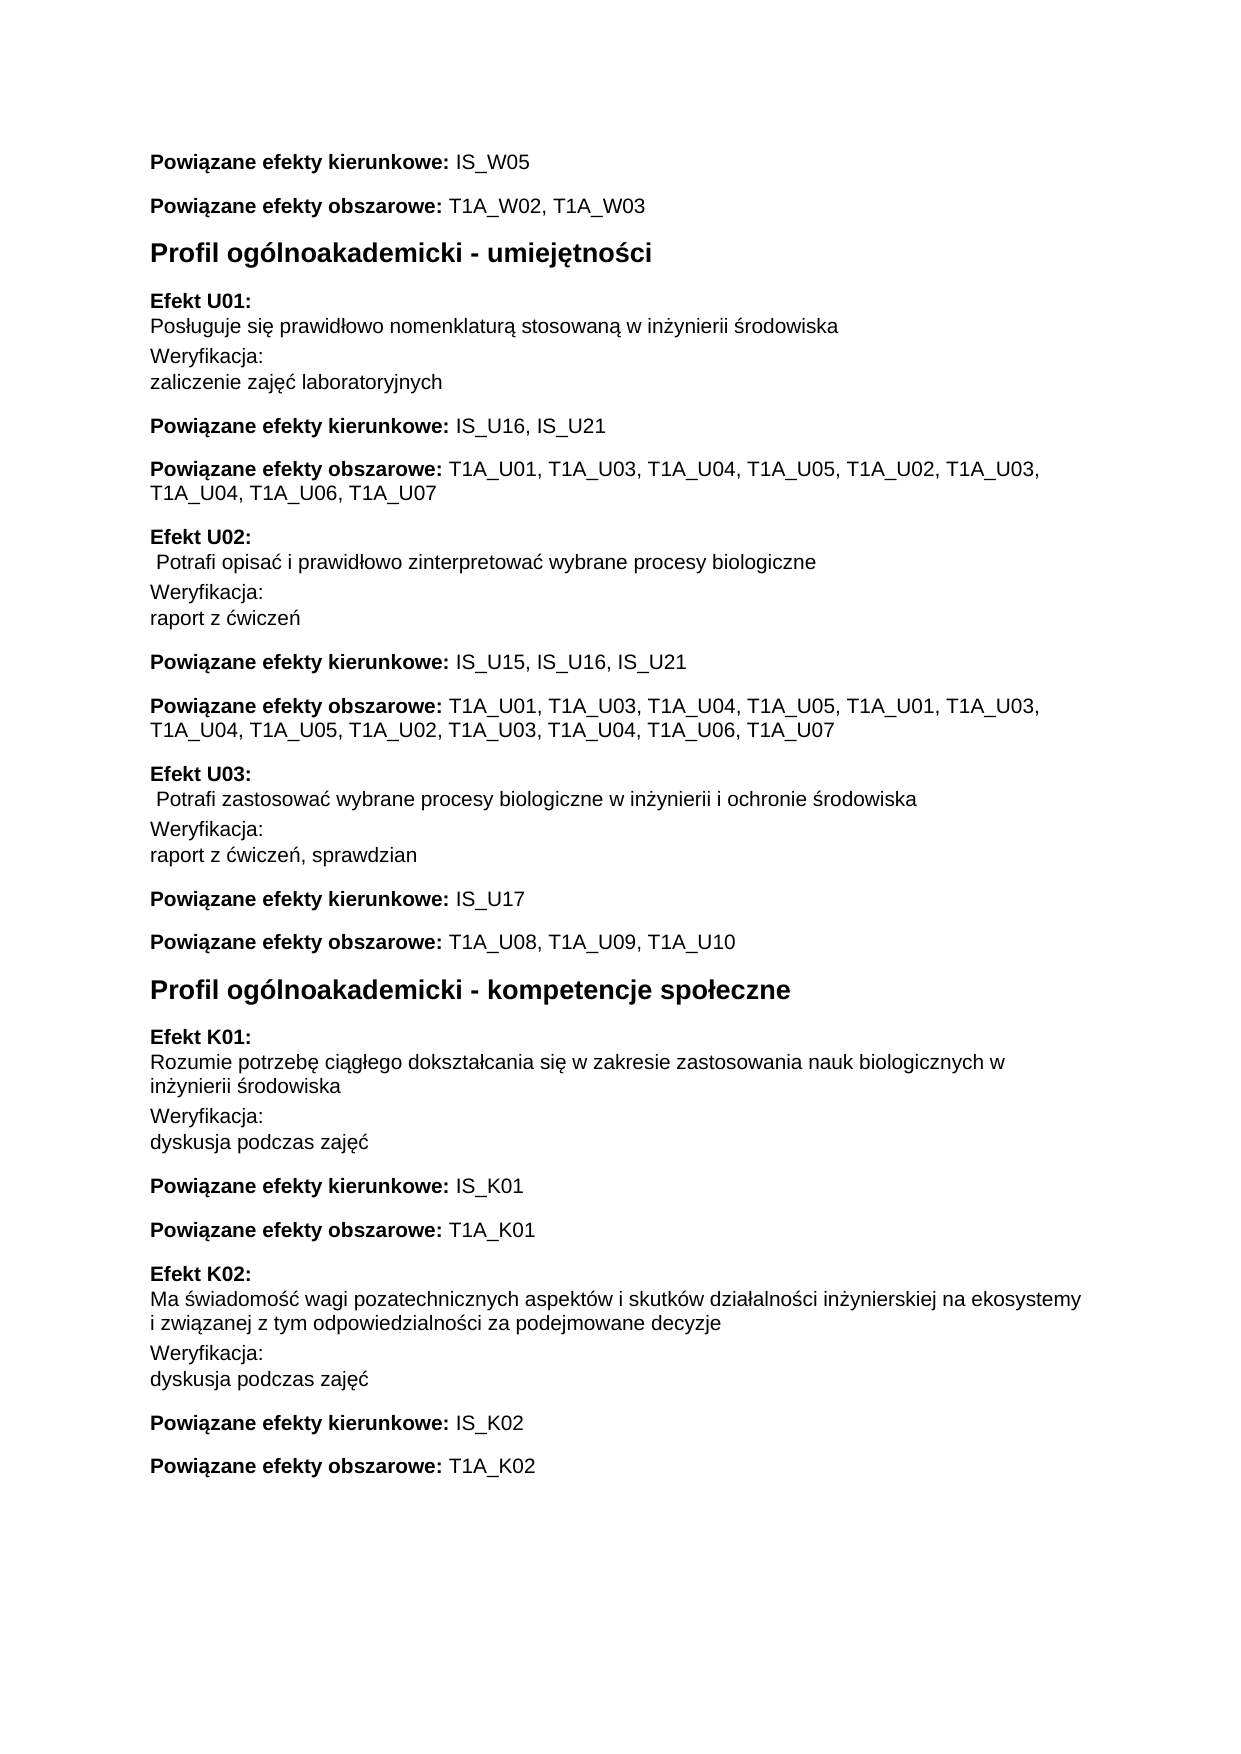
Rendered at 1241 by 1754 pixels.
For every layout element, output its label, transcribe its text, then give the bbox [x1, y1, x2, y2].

subtitle Profil ogólnoakademicki - kompetencje społeczne [150, 974, 1090, 1005]
text Weryfikacja: [150, 817, 1090, 841]
text Powiązane efekty kierunkowe: IS_K01 [150, 1174, 1090, 1198]
text Powiązane efekty obszarowe: T1A_U01, T1A_U03, T1A_U04, T1A_U05, T1A_U02, T1A_U03, T1A_U04, T1A_U06, T1A_U07 [150, 457, 1090, 505]
text raport z ćwiczeń [150, 606, 1090, 630]
text zaliczenie zajęć laboratoryjnych [150, 370, 1090, 394]
text Powiązane efekty obszarowe: T1A_U08, T1A_U09, T1A_U10 [150, 930, 1090, 954]
text Weryfikacja: [150, 1104, 1090, 1128]
text Weryfikacja: [150, 344, 1090, 368]
text Efekt U02: [150, 525, 1090, 549]
subtitle Profil ogólnoakademicki - umiejętności [150, 237, 1090, 269]
text Powiązane efekty kierunkowe: IS_U15, IS_U16, IS_U21 [150, 650, 1090, 674]
text Powiązane efekty obszarowe: T1A_W02, T1A_W03 [150, 194, 1090, 218]
text Efekt U01: [150, 288, 1090, 312]
text Efekt K02: [150, 1261, 1090, 1285]
text Potrafi zastosować wybrane procesy biologiczne w inżynierii i ochronie środowiska [150, 786, 1090, 810]
text Powiązane efekty obszarowe: T1A_K01 [150, 1218, 1090, 1242]
text dyskusja podczas zajęć [150, 1130, 1090, 1154]
text Posługuje się prawidłowo nomenklaturą stosowaną w inżynierii środowiska [150, 313, 1090, 337]
text Powiązane efekty kierunkowe: IS_W05 [150, 150, 1090, 174]
text raport z ćwiczeń, sprawdzian [150, 843, 1090, 867]
text Powiązane efekty kierunkowe: IS_K02 [150, 1410, 1090, 1434]
text Weryfikacja: [150, 580, 1090, 604]
text Powiązane efekty obszarowe: T1A_U01, T1A_U03, T1A_U04, T1A_U05, T1A_U01, T1A_U03, T1A_U04, T1A_U05, T1A_U02, T1A_U03, T1A_U04, T1A_U06, T1A_U07 [150, 694, 1090, 742]
text Powiązane efekty kierunkowe: IS_U17 [150, 886, 1090, 910]
text Weryfikacja: [150, 1341, 1090, 1364]
text Efekt K01: [150, 1025, 1090, 1049]
text dyskusja podczas zajęć [150, 1367, 1090, 1391]
text Ma świadomość wagi pozatechnicznych aspektów i skutków działalności inżynierskiej na ekosystemy i związanej z tym odpowiedzialności za podejmowane decyzje [150, 1286, 1090, 1334]
text Powiązane efekty obszarowe: T1A_K02 [150, 1454, 1090, 1478]
text Rozumie potrzebę ciągłego dokształcania się w zakresie zastosowania nauk biologicznych w inżynierii środowiska [150, 1050, 1090, 1098]
text Potrafi opisać i prawidłowo zinterpretować wybrane procesy biologiczne [150, 550, 1090, 574]
text Powiązane efekty kierunkowe: IS_U16, IS_U21 [150, 413, 1090, 437]
text Efekt U03: [150, 761, 1090, 785]
